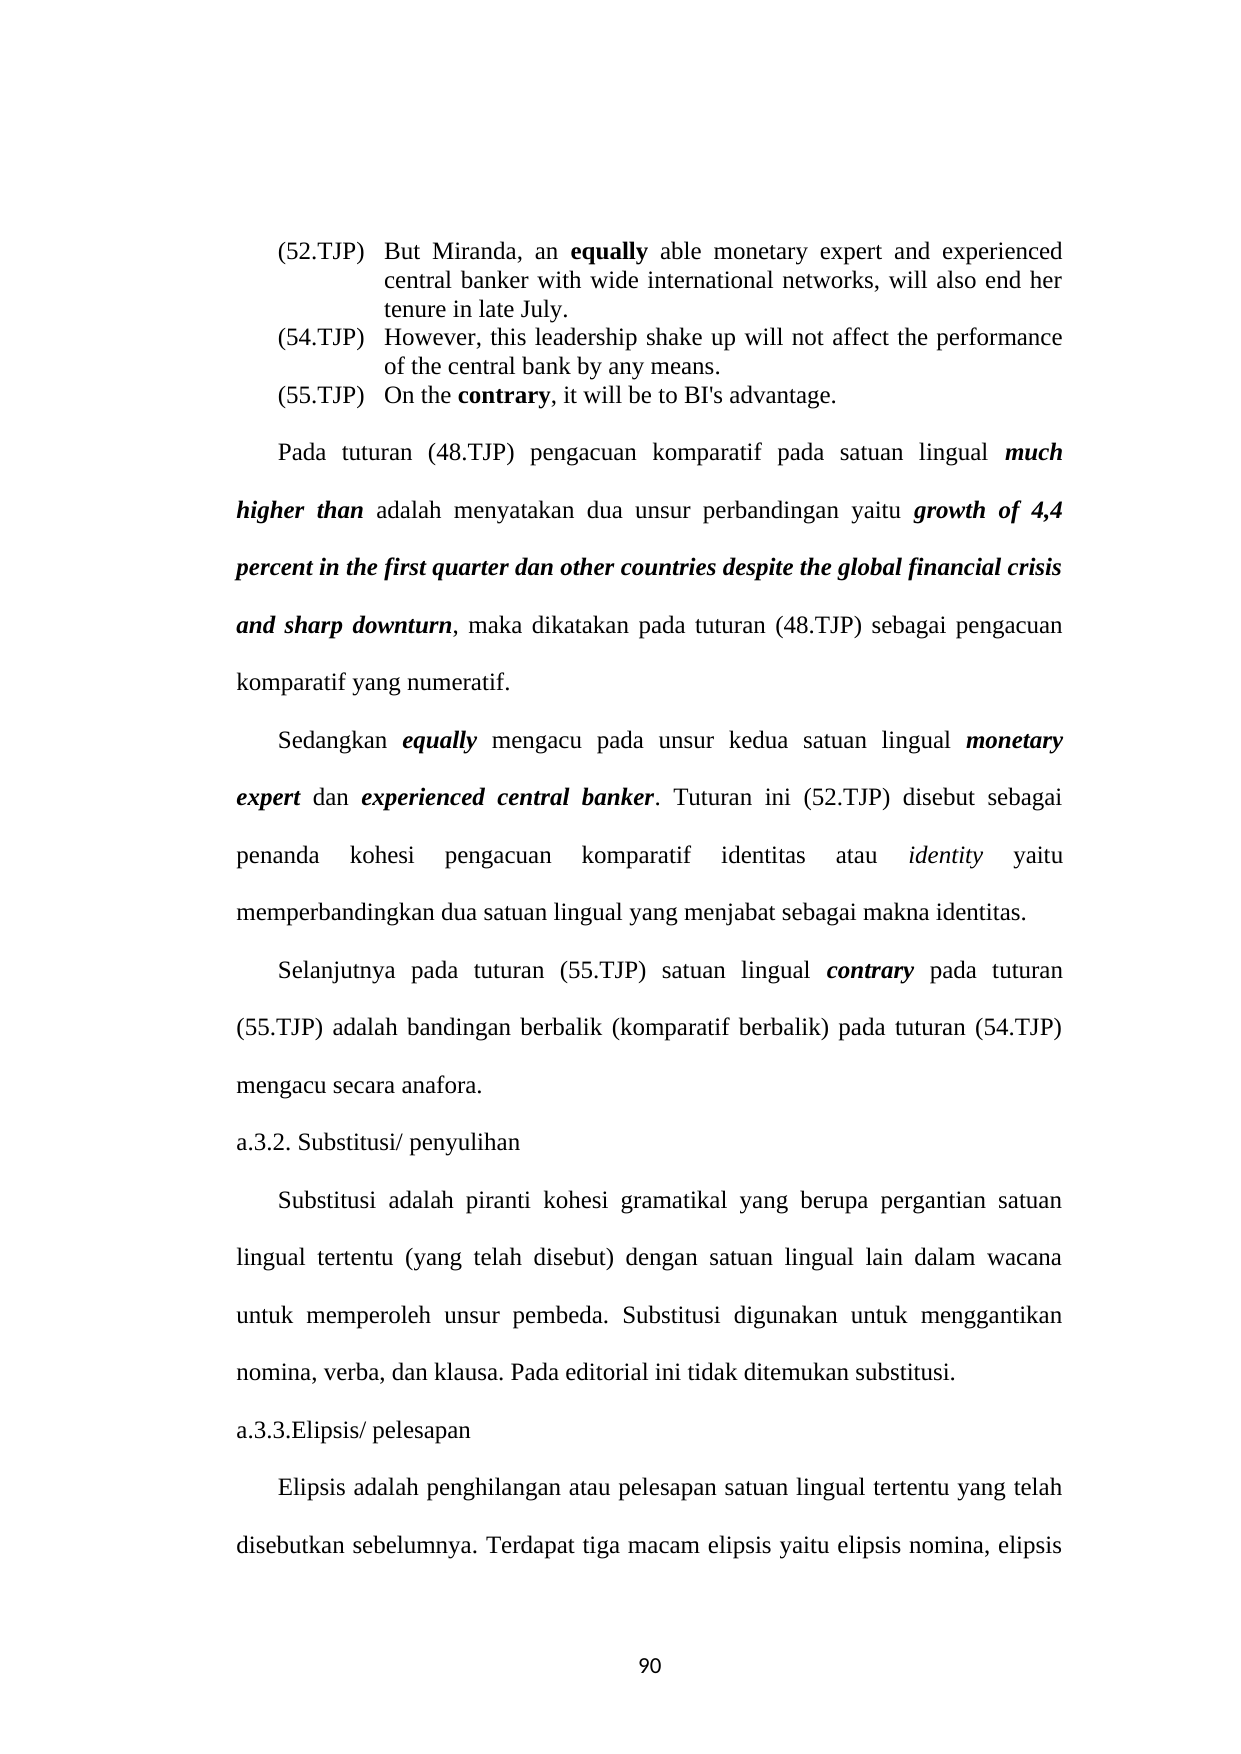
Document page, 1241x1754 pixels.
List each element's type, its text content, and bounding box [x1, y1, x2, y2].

text a.3.3.Elipsis/ pelesapan [236, 1415, 1063, 1444]
text (52.TJP) But Miranda, an equally able monetary expert and experienced central banker with wide international networks, will also end her tenure in late July. [278, 236, 1063, 322]
text Selanjutnya pada tuturan (55.TJP) satuan lingual contrary pada tuturan (55.TJP) adalah bandingan berbalik (komparatif berbalik) pada tuturan (54.TJP) mengacu secara anafora. [236, 955, 1063, 1099]
text Pada tuturan (48.TJP) pengacuan komparatif pada satuan lingual much higher than adalah menyatakan dua unsur perbandingan yaitu growth of 4,4 percent in the first quarter dan other countries despite the global financial crisis and sharp downturn, maka dikatakan pada tuturan (48.TJP) sebagai pengacuan komparatif yang numeratif. [236, 437, 1063, 696]
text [236, 1472, 1063, 1559]
text a.3.2. Substitusi/ penyulihan [236, 1127, 1063, 1156]
text Sedangkan equally mengacu pada unsur kedua satuan lingual monetary expert dan experienced central banker. Tuturan ini (52.TJP) disebut sebagai penanda kohesi pengacuan komparatif identitas atau identity yaitu memperbandingkan dua satuan lingual yang menjabat sebagai makna identitas. [236, 725, 1063, 926]
text (55.TJP) On the contrary, it will be to BI's advantage. [278, 380, 1063, 409]
text (54.TJP) However, this leadership shake up will not affect the performance of the central bank by any means. [278, 322, 1063, 380]
text Substitusi adalah piranti kohesi gramatikal yang berupa pergantian satuan lingual tertentu (yang telah disebut) dengan satuan lingual lain dalam wacana untuk memperoleh unsur pembeda. Substitusi digunakan untuk menggantikan nomina, verba, dan klausa. Pada editorial ini tidak ditemukan substitusi. [236, 1185, 1063, 1386]
